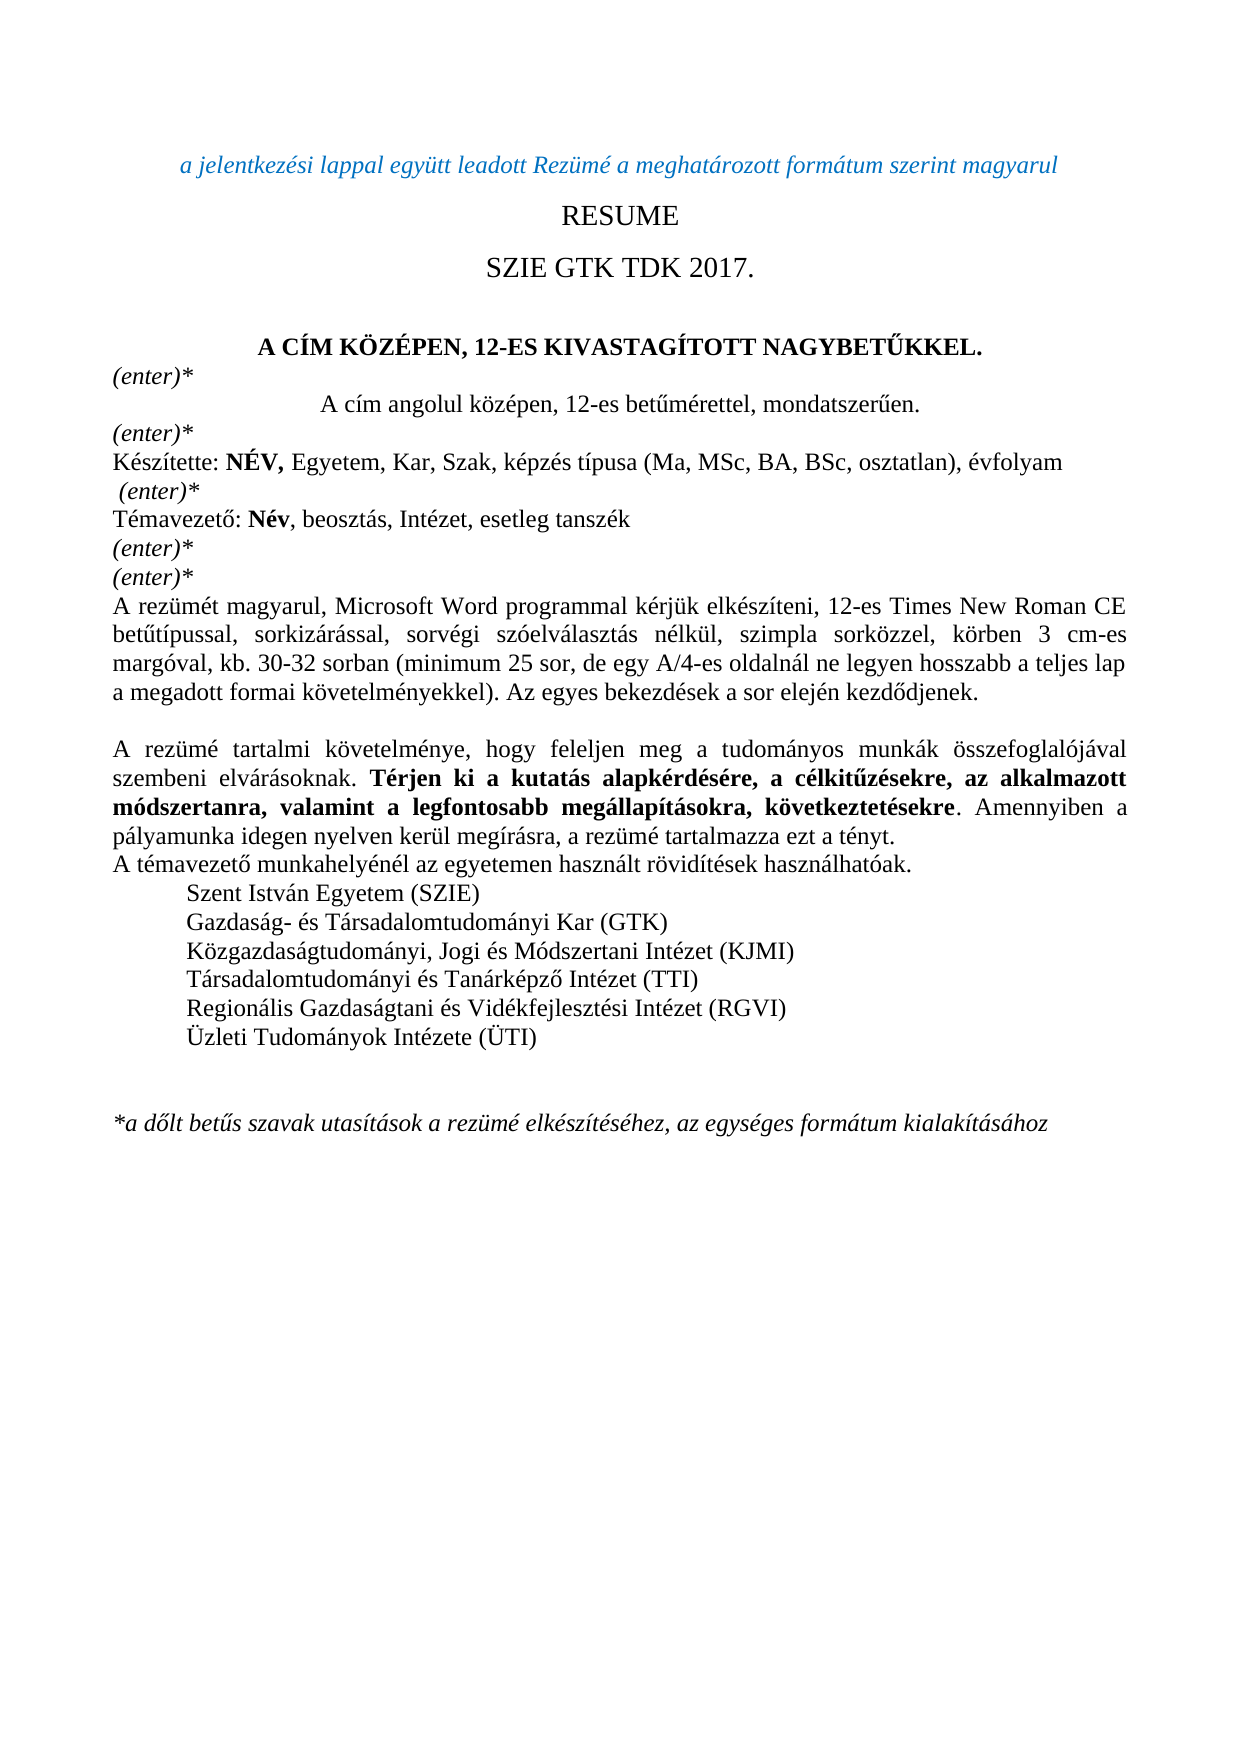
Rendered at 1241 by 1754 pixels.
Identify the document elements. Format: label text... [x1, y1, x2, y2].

text (enter)* [112, 562, 1128, 591]
text A rezümé tartalmi követelménye, hogy feleljen meg a tudományos munkák összefoglalójával szembeni elvárásoknak. Térjen ki a kutatás alapkérdésére, a célkitűzésekre, az alkalmazott módszertanra, valamint a legfontosabb megállapításokra, következtetésekre. Amennyiben a pályamunka idegen nyelven kerül megírásra, a rezümé tartalmazza ezt a tényt. [112, 734, 1128, 849]
text Készítette: NÉV, Egyetem, Kar, Szak, képzés típusa (Ma, MSc, BA, BSc, osztatlan), évfolyam [112, 447, 1128, 476]
text A cím angolul középen, 12-es betűmérettel, mondatszerűen. [112, 389, 1128, 418]
text Gazdaság- és Társadalomtudományi Kar (GTK) [186, 907, 1128, 936]
text (enter)* [112, 476, 1128, 504]
text a jelentkezési lappal együtt leadott Rezümé a meghatározott formátum szerint magyarul [112, 150, 1128, 179]
text *a dőlt betűs szavak utasítások a rezümé elkészítéséhez, az egységes formátum kialakításához [112, 1108, 1128, 1137]
text A CÍM KÖZÉPEN, 12-ES KIVASTAGÍTOTT NAGYBETŰKKEL. [112, 332, 1128, 361]
text Üzleti Tudományok Intézete (ÜTI) [186, 1022, 1128, 1051]
text Témavezető: Név, beosztás, Intézet, esetleg tanszék [112, 504, 1128, 533]
text (enter)* [112, 361, 1128, 389]
text SZIE GTK TDK 2017. [112, 251, 1128, 284]
text (enter)* [112, 418, 1128, 447]
text RESUME [112, 198, 1128, 231]
text Regionális Gazdaságtani és Vidékfejlesztési Intézet (RGVI) [186, 993, 1128, 1022]
text Társadalomtudományi és Tanárképző Intézet (TTI) [186, 964, 1128, 993]
text (enter)* [112, 533, 1128, 562]
text Közgazdaságtudományi, Jogi és Módszertani Intézet (KJMI) [186, 936, 1128, 964]
text Szent István Egyetem (SZIE) [186, 878, 1128, 907]
text A rezümét magyarul, Microsoft Word programmal kérjük elkészíteni, 12-es Times New Roman CE betűtípussal, sorkizárással, sorvégi szóelválasztás nélkül, szimpla sorközzel, körben 3 cm-es margóval, kb. 30-32 sorban (minimum 25 sor, de egy A/4-es oldalnál ne legyen hosszabb a teljes lap a megadott formai követelményekkel). Az egyes bekezdések a sor elején kezdődjenek. [112, 591, 1128, 706]
text A témavezető munkahelyénél az egyetemen használt rövidítések használhatóak. [112, 849, 1128, 878]
